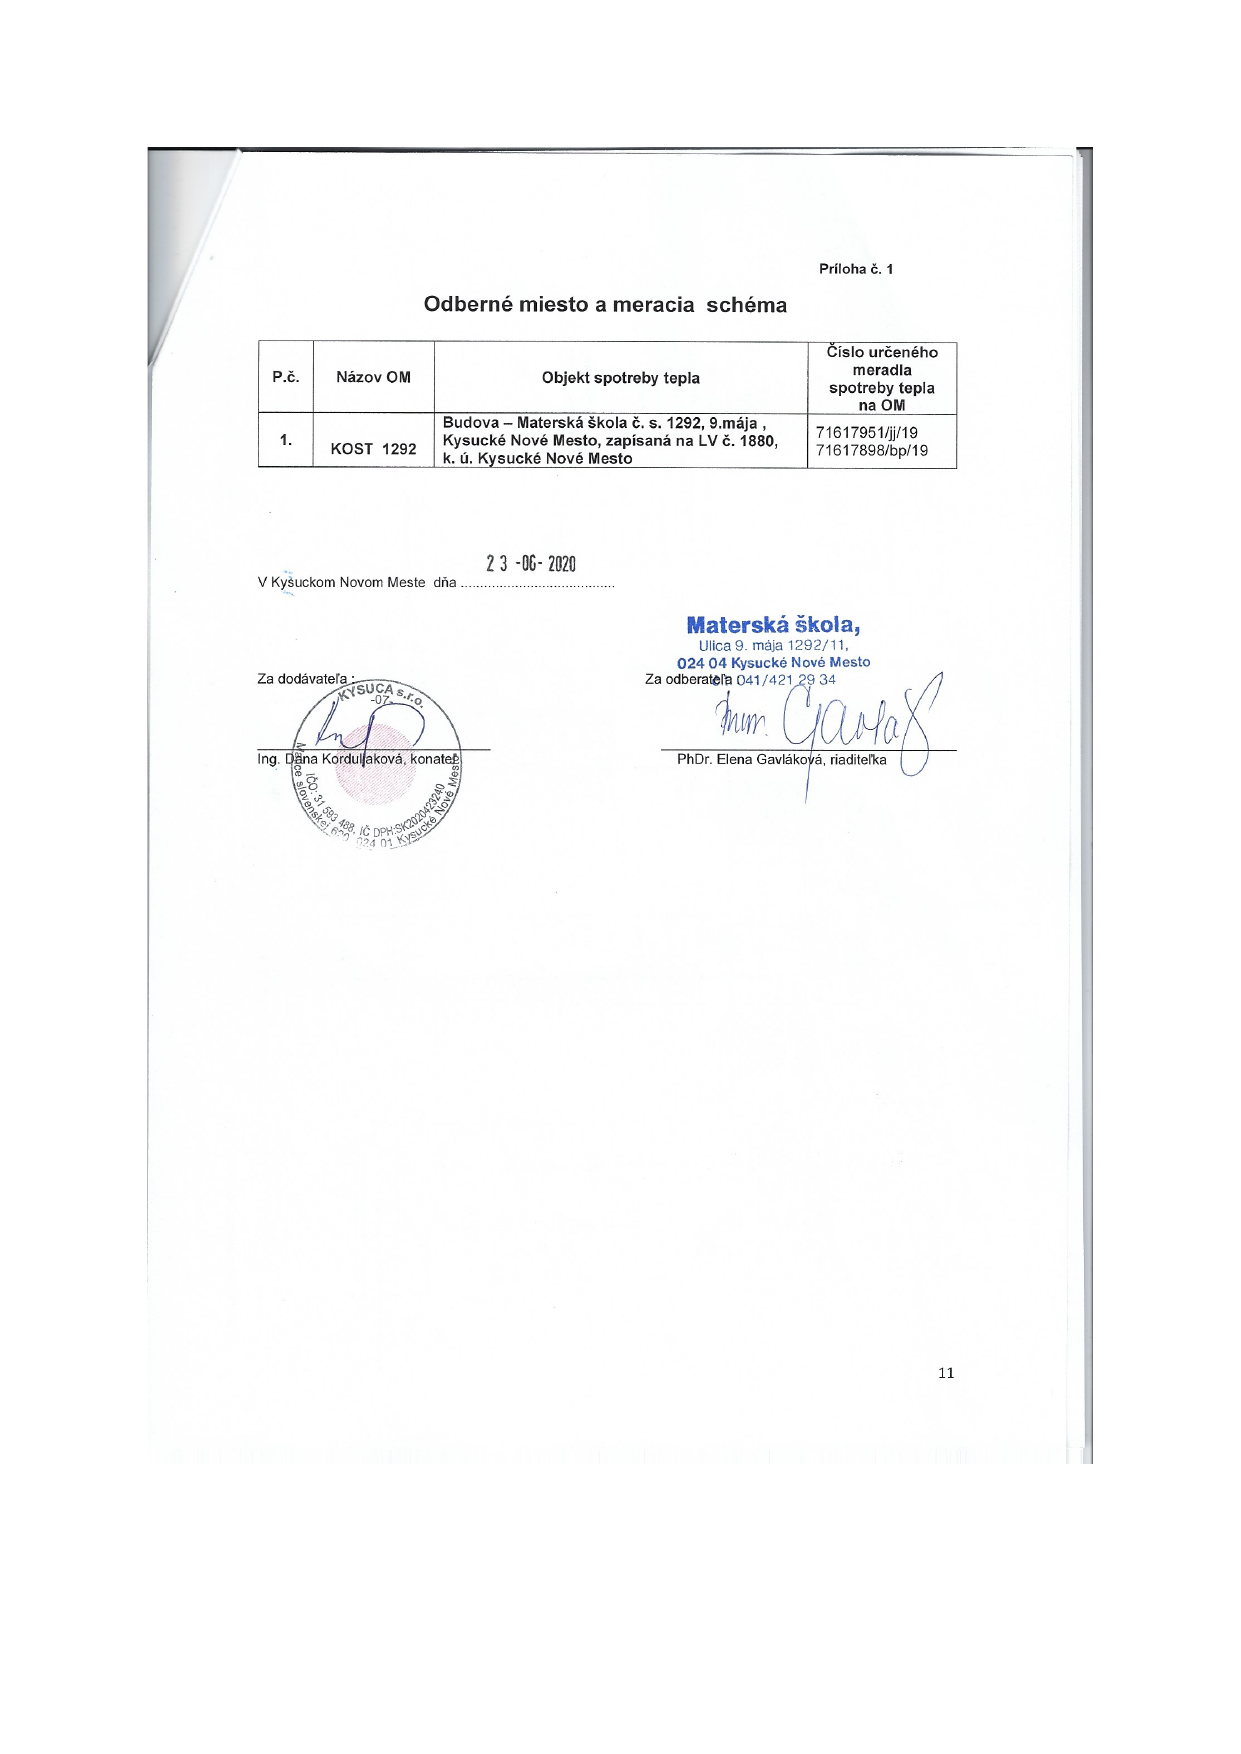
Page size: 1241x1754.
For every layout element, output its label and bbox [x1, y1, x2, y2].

picture [147, 147, 1093, 1464]
